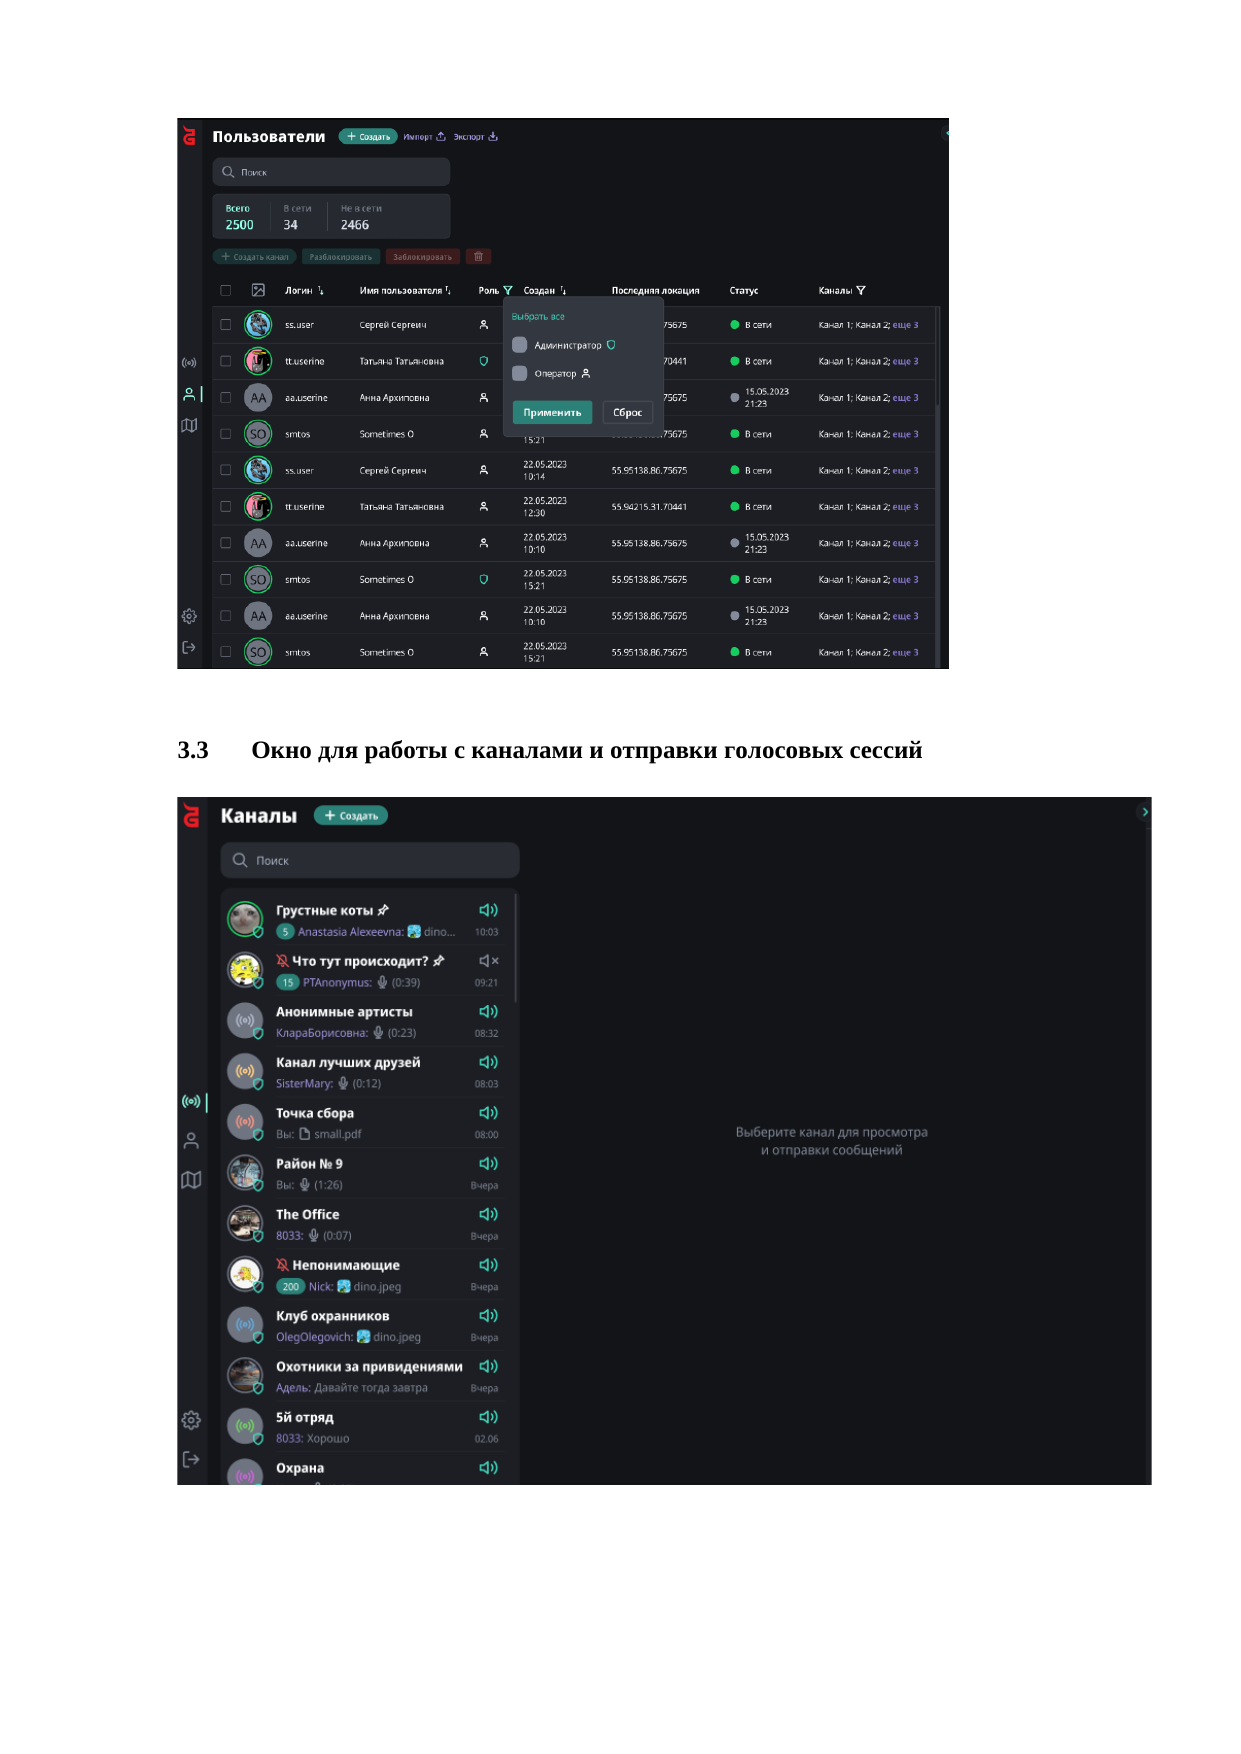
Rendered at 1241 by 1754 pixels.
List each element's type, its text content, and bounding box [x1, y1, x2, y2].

picture [177, 118, 949, 669]
list Окно для работы с каналами и отправки голосовых сессий [177, 735, 1152, 764]
picture [177, 797, 1152, 1485]
